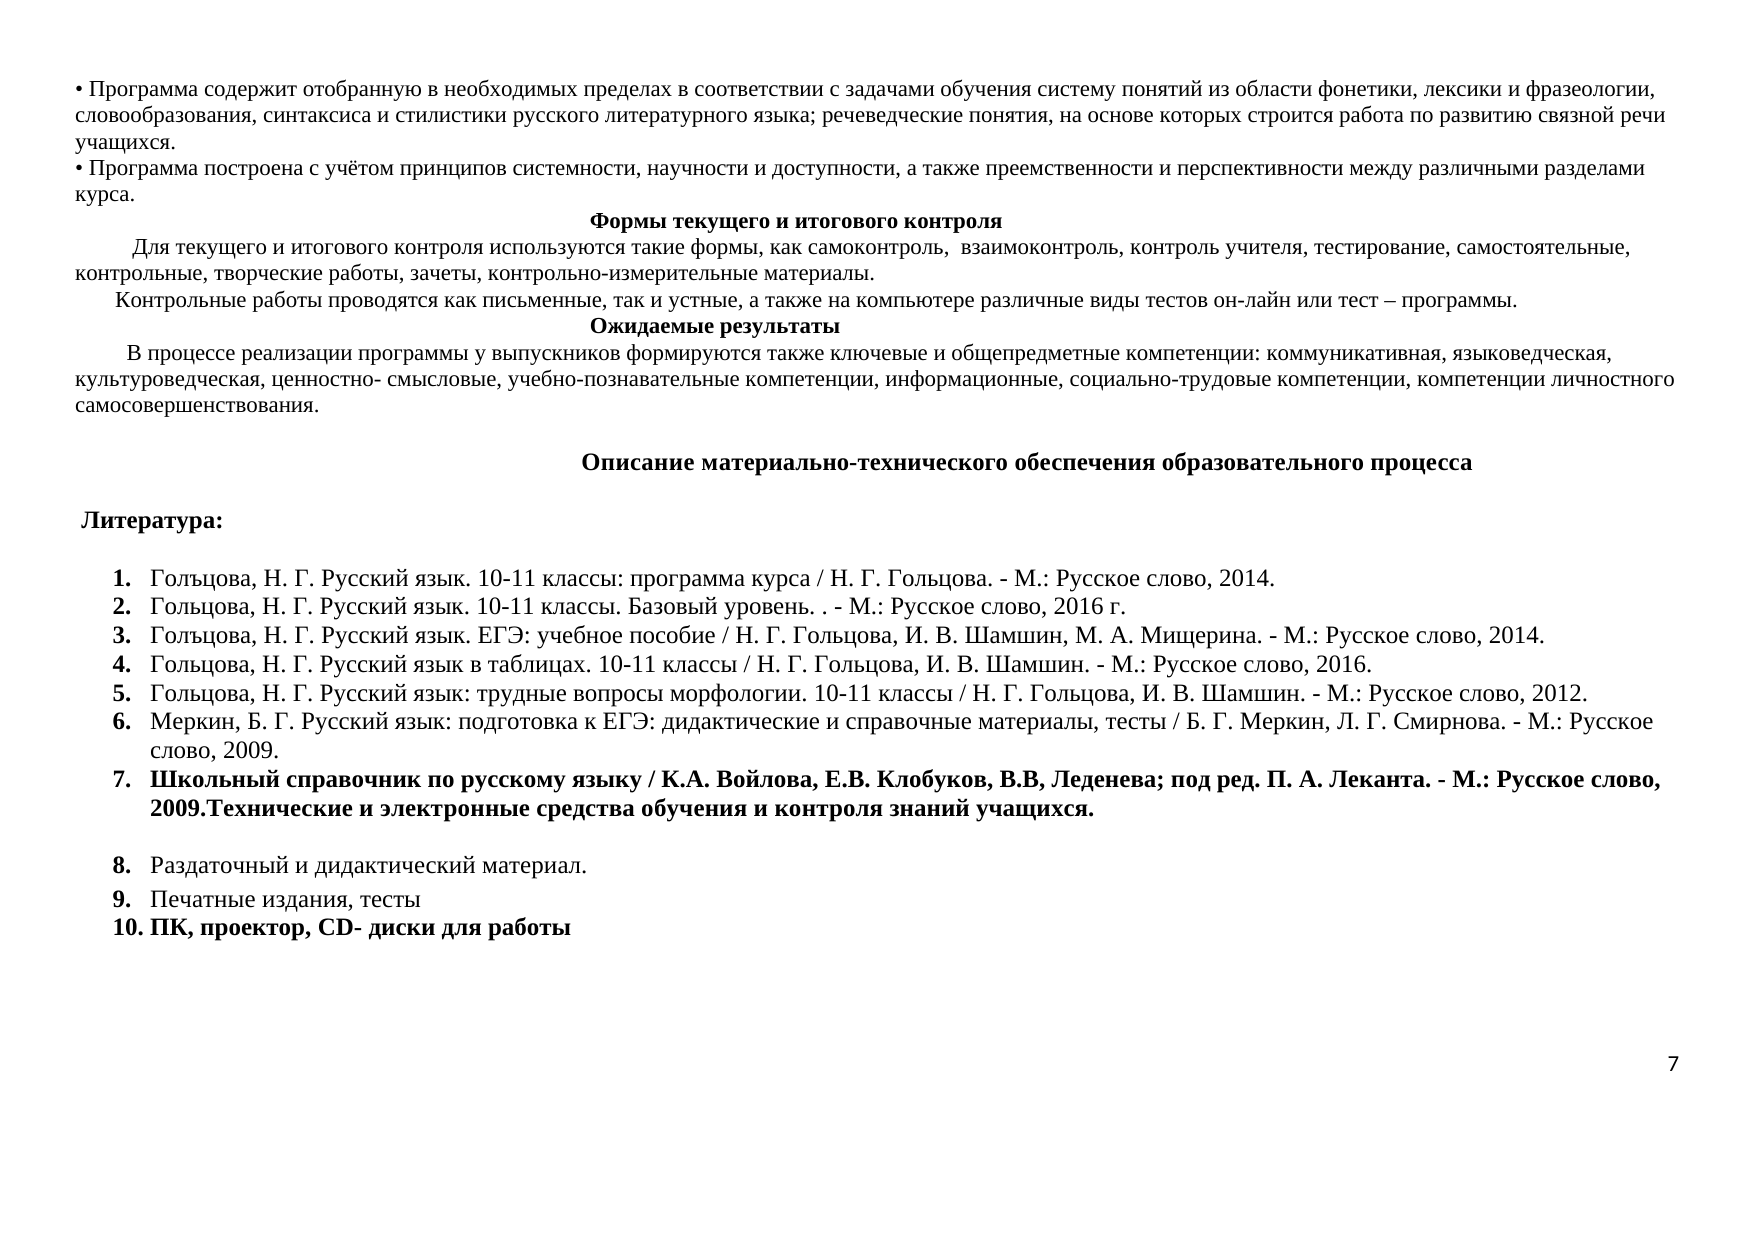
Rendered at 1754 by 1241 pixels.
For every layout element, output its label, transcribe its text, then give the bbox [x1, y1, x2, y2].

text Описание материально-технического обеспечения образовательного процесса [75, 447, 1679, 476]
list Гольцова, Н. Г. Русский язык: трудные вопросы морфологии. 10-11 классы / Н. Г. Гольцова, И. В. Шамшин. - М.: Русское слово, 2012. [112, 678, 1679, 706]
text В процессе реализации программы у выпускников формируются также ключевые и общепредметные компетенции: коммуникативная, языковедческая, культуроведческая, ценностно- смысловые, учебно-познавательные компетенции, информационные, социально-трудовые компетенции, компетенции личностного самосовершенствования. [75, 338, 1679, 418]
list Гольцова, Н. Г. Русский язык. 10-11 классы. Базовый уровень. . - М.: Русское слово, 2016 г. [112, 591, 1679, 620]
list Голъцова, Н. Г. Русский язык. 10-11 классы: программа курса / Н. Г. Гольцова. - М.: Русское слово, 2014. [112, 563, 1679, 591]
text Литература: [75, 505, 1679, 533]
text • Программа построена с учётом принципов системности, научности и доступности, а также преемственности и перспективности между различными разделами курса. [75, 154, 1679, 207]
text • Программа содержит отобранную в необходимых пределах в соответствии с задачами обучения систему понятий из области фонетики, лексики и фразеологии, словообразования, синтаксиса и стилистики русского литературного языка; речеведческие понятия, на основе которых строится работа по развитию связной речи учащихся. [75, 75, 1679, 154]
text Для текущего и итогового контроля используются такие формы, как самоконтроль, взаимоконтроль, контроль учителя, тестирование, самостоятельные, контрольные, творческие работы, зачеты, контрольно-измерительные материалы. [75, 233, 1679, 286]
list Гольцова, Н. Г. Русский язык в таблицах. 10-11 классы / Н. Г. Гольцова, И. В. Шамшин. - М.: Русское слово, 2016. [112, 649, 1679, 678]
text Ожидаемые результаты [75, 312, 1679, 338]
list Печатные издания, тесты [112, 884, 1679, 912]
list Раздаточный и дидактический материал. [112, 851, 1679, 879]
list Школьный справочник по русскому языку / К.А. Войлова, Е.В. Клобуков, В.В, Леденева; под ред. П. А. Леканта. - М.: Русское слово, 2009.Технические и электронные средства обучения и контроля знаний учащихся. [112, 764, 1679, 821]
list ПК, проектор, CD- диски для работы [112, 912, 1679, 941]
text Формы текущего и итогового контроля [75, 207, 1679, 233]
list Меркин, Б. Г. Русский язык: подготовка к ЕГЭ: дидактические и справочные материалы, тесты / Б. Г. Меркин, Л. Г. Смирнова. - М.: Русское слово, 2009. [112, 706, 1679, 764]
text Контрольные работы проводятся как письменные, так и устные, а также на компьютере различные виды тестов он-лайн или тест – программы. [75, 286, 1679, 312]
list Голъцова, Н. Г. Русский язык. ЕГЭ: учебное пособие / Н. Г. Гольцова, И. В. Шамшин, М. А. Мищерина. - М.: Русское слово, 2014. [112, 620, 1679, 649]
